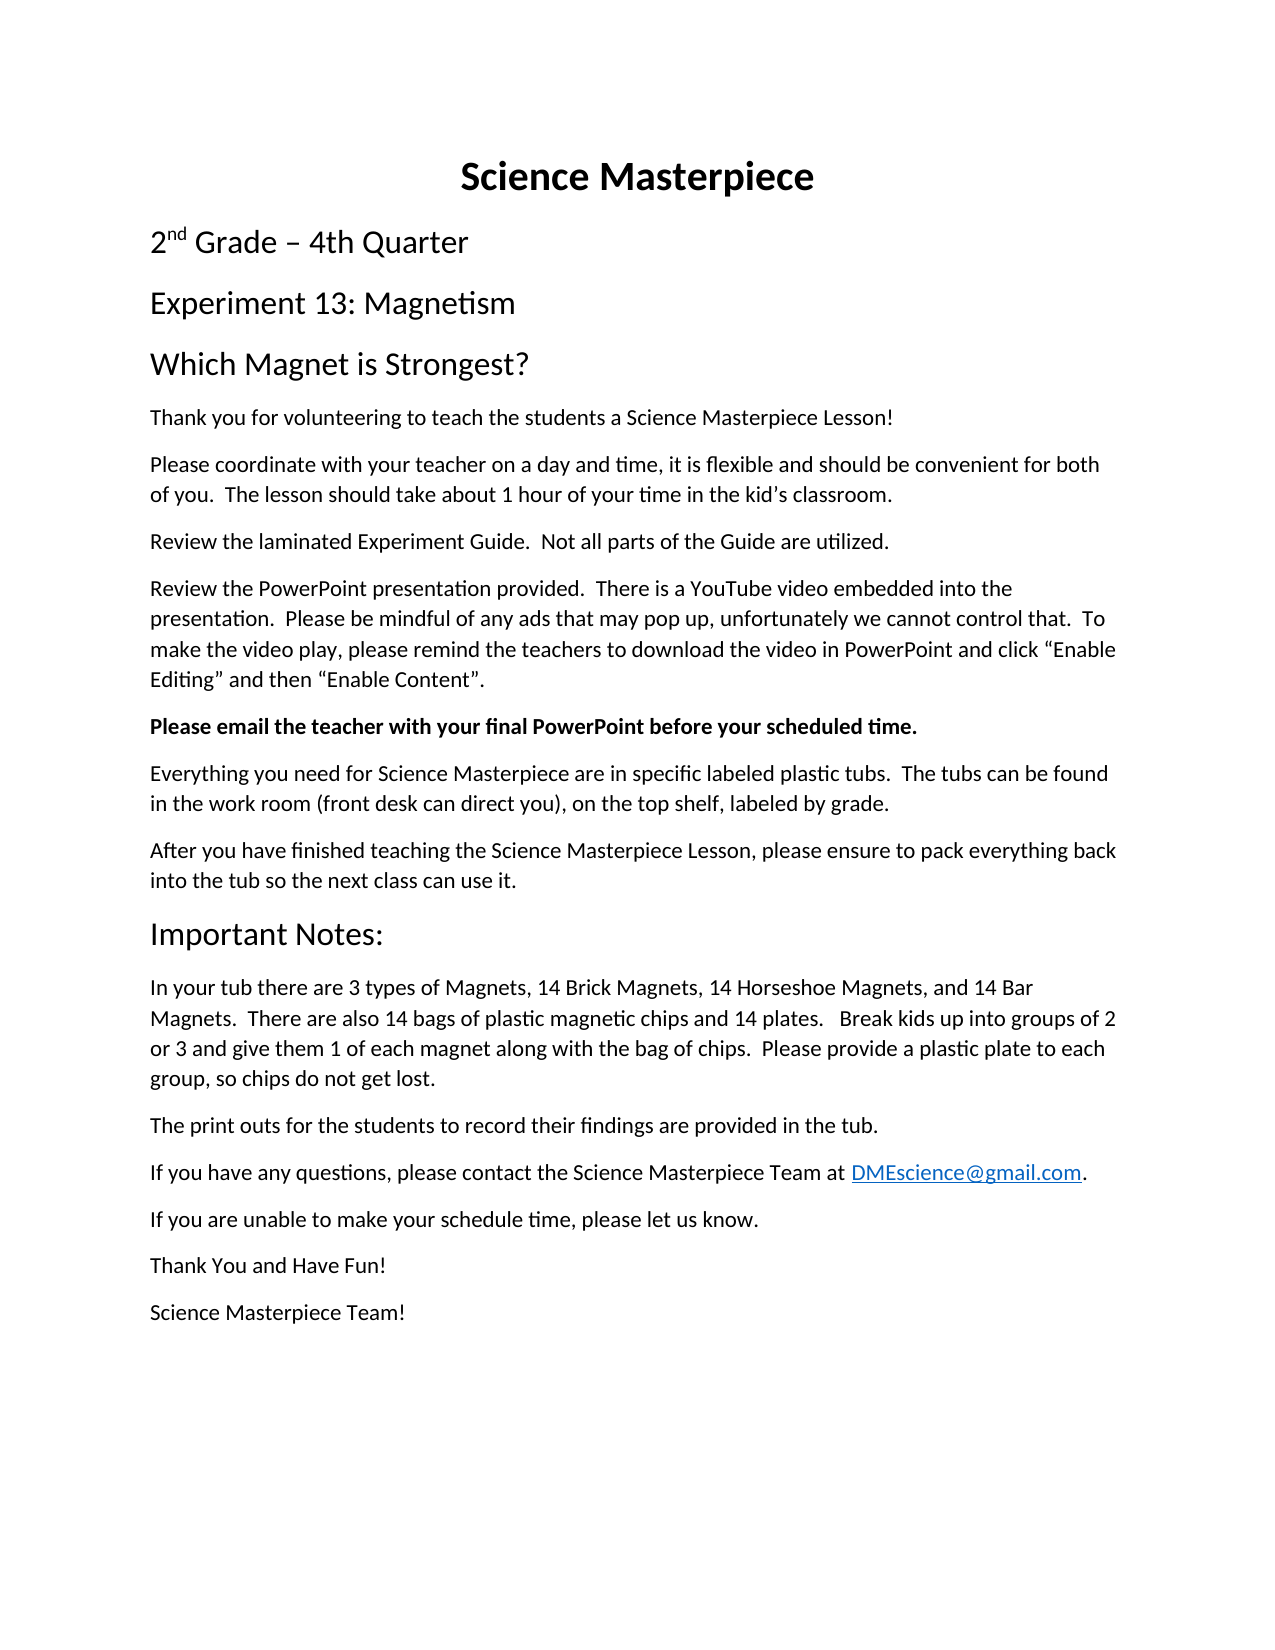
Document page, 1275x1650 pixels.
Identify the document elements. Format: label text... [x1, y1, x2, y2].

text Please email the teacher with your final PowerPoint before your scheduled time. [150, 712, 1125, 740]
text Science Masterpiece [150, 150, 1125, 201]
text Review the PowerPoint presentation provided. There is a YouTube video embedded into the presentation. Please be mindful of any ads that may pop up, unfortunately we cannot control that. To make the video play, please remind the teachers to download the video in PowerPoint and click “Enable Editing” and then “Enable Content”. [150, 574, 1125, 693]
text Which Magnet is Strongest? [150, 343, 1125, 383]
text Please coordinate with your teacher on a day and time, it is flexible and should be convenient for both of you. The lesson should take about 1 hour of your time in the kid’s classroom. [150, 450, 1125, 508]
text In your tub there are 3 types of Magnets, 14 Brick Magnets, 14 Horseshoe Magnets, and 14 Bar Magnets. There are also 14 bags of plastic magnetic chips and 14 plates. Break kids up into groups of 2 or 3 and give them 1 of each magnet along with the bag of chips. Please provide a plastic plate to each group, so chips do not get lost. [150, 973, 1125, 1092]
text Everything you need for Science Masterpiece are in specific labeled plastic tubs. The tubs can be found in the work room (front desk can direct you), on the top shelf, labeled by grade. [150, 759, 1125, 817]
text Science Masterpiece Team! [150, 1298, 1125, 1326]
text Experiment 13: Magnetism [150, 282, 1125, 323]
text Thank You and Have Fun! [150, 1252, 1125, 1279]
text 2nd Grade – 4th Quarter [150, 222, 1125, 262]
text If you have any questions, please contact the Science Masterpiece Team at DMEscience@gmail.com. [150, 1158, 1125, 1186]
text Important Notes: [150, 913, 1125, 953]
text After you have finished teaching the Science Masterpiece Lesson, please ensure to pack everything back into the tub so the next class can use it. [150, 836, 1125, 894]
text If you are unable to make your schedule time, please let us know. [150, 1205, 1125, 1233]
text Review the laminated Experiment Guide. Not all parts of the Guide are utilized. [150, 527, 1125, 555]
text The print outs for the students to record their findings are provided in the tub. [150, 1111, 1125, 1139]
text Thank you for volunteering to teach the students a Science Masterpiece Lesson! [150, 403, 1125, 431]
